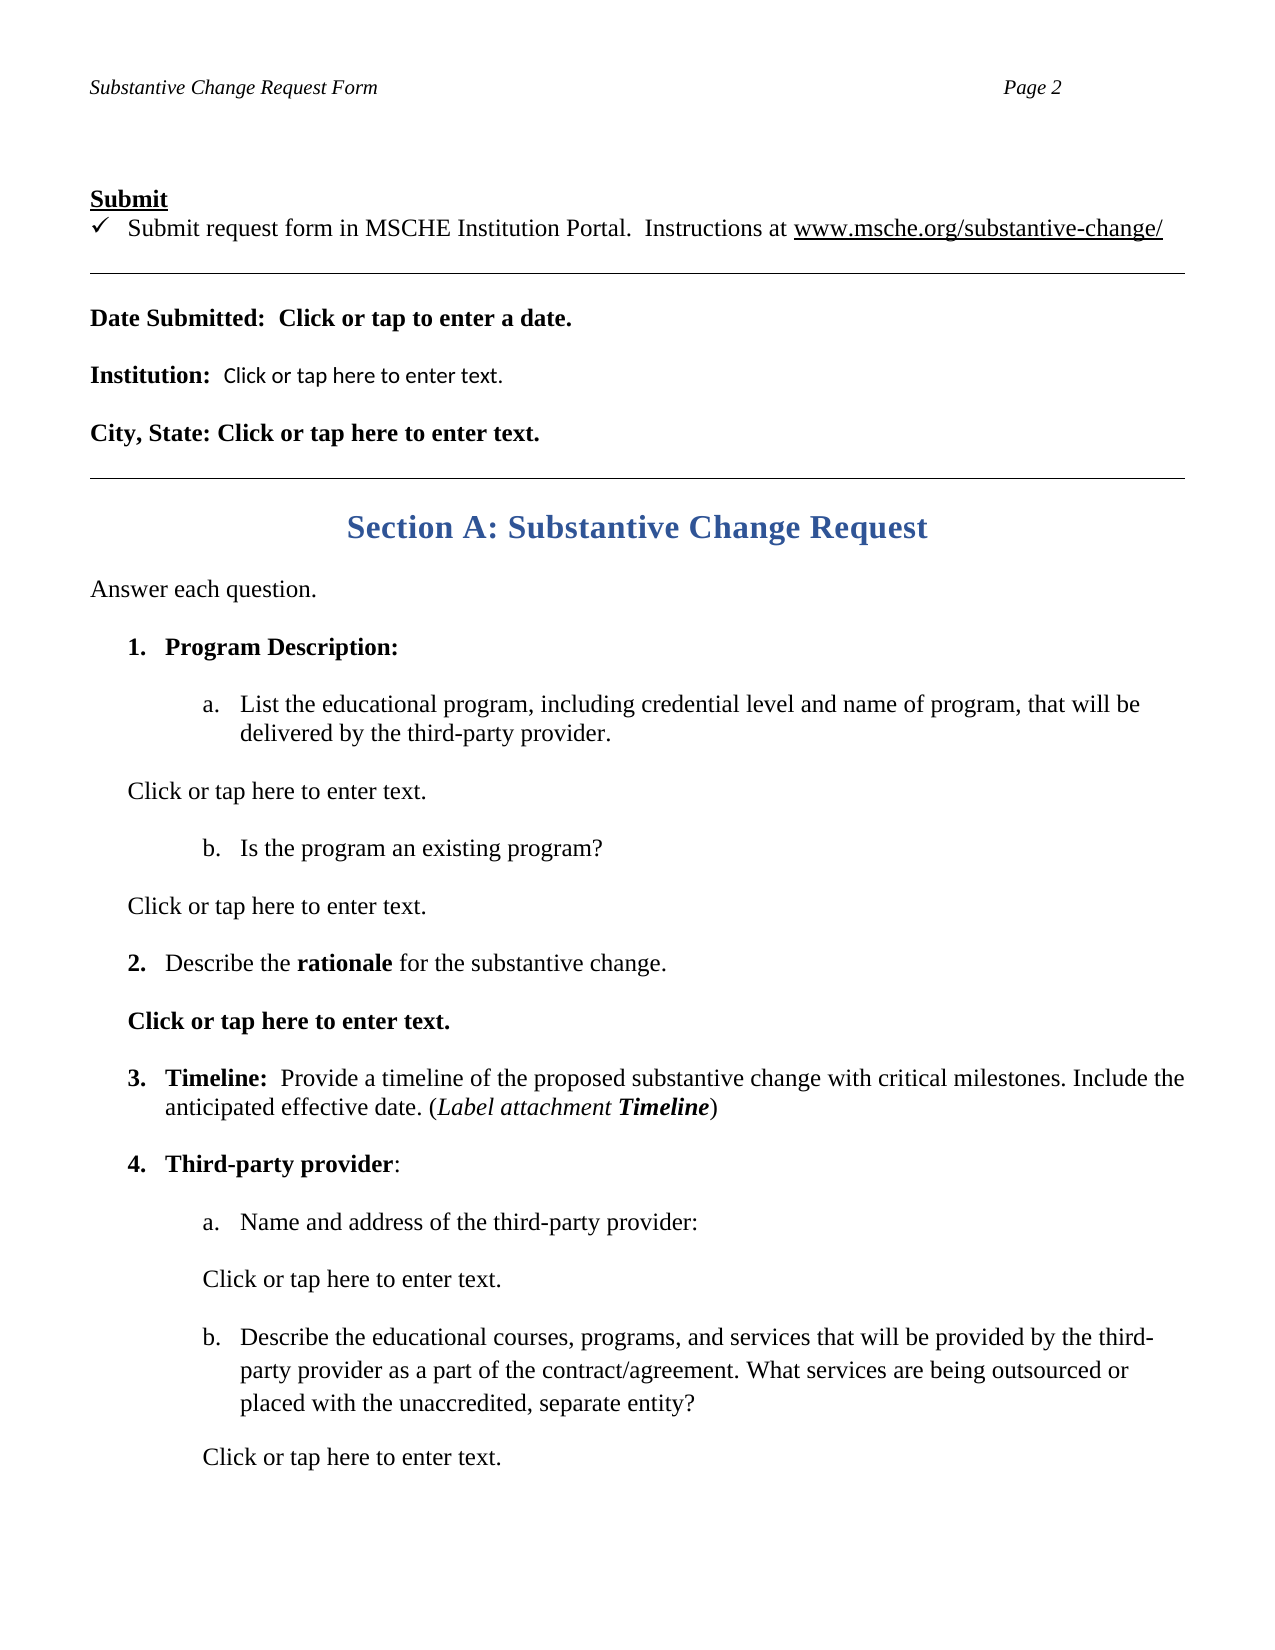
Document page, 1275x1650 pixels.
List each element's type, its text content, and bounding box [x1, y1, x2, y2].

list Describe the educational courses, programs, and services that will be provided by the third-party provider as a part of the contract/agreement. What services are being outsourced or placed with the unaccredited, separate entity? [202, 1322, 1185, 1417]
list Third-party provider: [127, 1149, 1185, 1178]
text Answer each question. [90, 574, 1185, 603]
text Submit [90, 184, 1185, 213]
list List the educational program, including credential level and name of program, that will be delivered by the third-party provider. [202, 689, 1185, 747]
list Is the program an existing program? [202, 833, 1185, 862]
list Submit request form in MSCHE Institution Portal. Instructions at www.msche.org/substantive-change/ [90, 213, 1185, 242]
list Timeline: Provide a timeline of the proposed substantive change with critical milestones. Include the anticipated effective date. (Label attachment Timeline) [127, 1063, 1185, 1121]
text City, State: [90, 418, 1185, 447]
list Program Description: [127, 632, 1185, 661]
text Section A: Substantive Change Request [90, 507, 1185, 546]
list Name and address of the third-party provider: [202, 1207, 1185, 1236]
text Date Submitted: [90, 303, 1185, 331]
text Institution: [90, 360, 1185, 389]
list Describe the rationale for the substantive change. [127, 948, 1185, 977]
